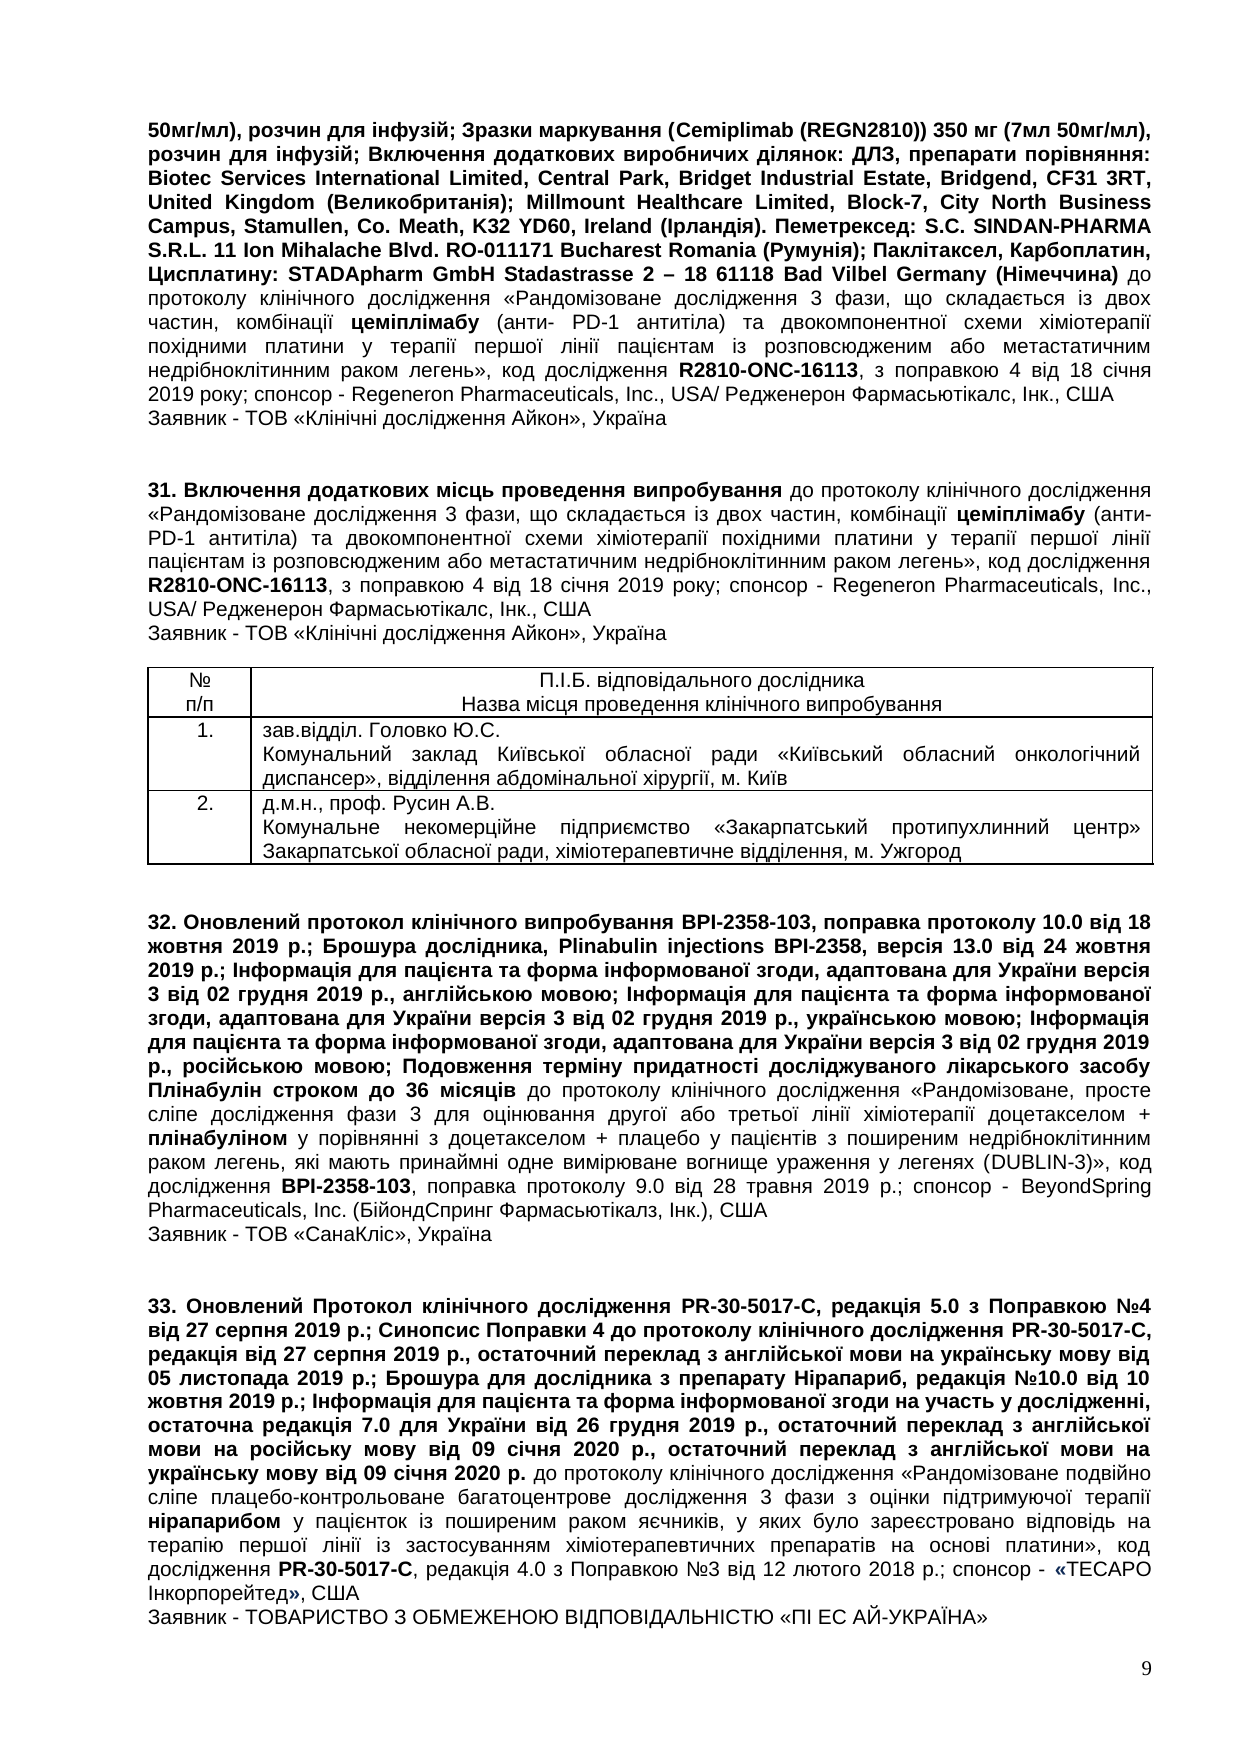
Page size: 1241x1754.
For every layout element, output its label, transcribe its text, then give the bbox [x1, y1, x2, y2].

table_cell [149, 718, 250, 790]
table_header № п/п [149, 668, 250, 716]
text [148, 118, 1152, 406]
text Заявник - ТОВ «СанаКліс», Україна [148, 1222, 1152, 1246]
text 31. Включення додаткових місць проведення випробування до протоколу клінічного дослідження «Рандомізоване дослідження 3 фази, що складається із двох частин, комбінації цеміплімабу (анти- PD-1 антитіла) та двокомпонентної схеми хіміотерапії похідними платини у терапії першої лінії пацієнтам із розповсюдженим або метастатичним недрібноклітинним раком легень», код дослідження R2810-ONC-16113, з поправкою 4 від 18 січня 2019 року; спонсор - Regeneron Pharmaceuticals, Inc., USA/ Редженерон Фармасьютікалс, Інк., США [148, 477, 1152, 621]
text Заявник - ТОВ «Клінічні дослідження Айкон», Україна [148, 406, 1152, 429]
text 33. Оновлений Протокол клінічного дослідження PR-30-5017-C, редакція 5.0 з Поправкою №4 від 27 серпня 2019 р.; Синопсис Поправки 4 до протоколу клінічного дослідження PR-30-5017-C, редакція від 27 серпня 2019 р., остаточний переклад з англійської мови на українську мову від 05 листопада 2019 р.; Брошура для дослідника з препарату Нірапариб, редакція №10.0 від 10 жовтня 2019 р.; Інформація для пацієнта та форма інформованої згоди на участь у дослідженні, остаточна редакція 7.0 для України від 26 грудня 2019 р., остаточний переклад з англійської мови на російську мову від 09 січня 2020 р., остаточний переклад з англійської мови на українську мову від 09 січня 2020 р. до протоколу клінічного дослідження «Рандомізоване подвійно сліпе плацебо-контрольоване багатоцентрове дослідження 3 фази з оцінки підтримуючої терапії нірапарибом у пацієнток із поширеним раком яєчників, у яких було зареєстровано відповідь на терапію першої лінії із застосуванням хіміотерапевтичних препаратів на основі платини», код дослідження PR-30-5017-C, редакція 4.0 з Поправкою №3 від 12 лютого 2018 р.; спонсор - «ТЕСАРО Інкорпорейтед», США [148, 1293, 1152, 1605]
text 32. Оновлений протокол клінічного випробування BPI-2358-103, поправка протоколу 10.0 від 18 жовтня 2019 р.; Брошура дослідника, Plinabulin injections BPI-2358, версія 13.0 від 24 жовтня 2019 р.; Інформація для пацієнта та форма інформованої згоди, адаптована для України версія 3 від 02 грудня 2019 р., англійською мовою; Інформація для пацієнта та форма інформованої згоди, адаптована для України версія 3 від 02 грудня 2019 р., українською мовою; Інформація для пацієнта та форма інформованої згоди, адаптована для України версія 3 від 02 грудня 2019 р., російською мовою; Подовження терміну придатності досліджуваного лікарського засобу Плінабулін строком до 36 місяців до протоколу клінічного дослідження «Рандомізоване, просте сліпе дослідження фази 3 для оцінювання другої або третьої лінії хіміотерапії доцетакселом + плінабуліном у порівнянні з доцетакселом + плацебо у пацієнтів з поширеним недрібноклітинним раком легень, які мають принаймні одне вимірюване вогнище ураження у легенях (DUBLIN-3)», код дослідження BPI-2358-103, поправка протоколу 9.0 від 28 травня 2019 р.; спонсор - BeyondSpring Pharmaceuticals, Inc. (БійондСпринг Фармасьютікалз, Інк.), США [148, 910, 1152, 1222]
table_cell д.м.н., проф. Русин А.В. Комунальне некомерційне підприємство «Закарпатський протипухлинний центр» Закарпатської обласної ради, хіміотерапевтичне відділення, м. Ужгород [252, 791, 1152, 863]
table_cell [149, 791, 250, 863]
table_cell зав.відділ. Головко Ю.С. Комунальний заклад Київської обласної ради «Київський обласний онкологічний диспансер», відділення абдомінальної хірургії, м. Київ [252, 718, 1152, 790]
text Заявник - ТОВАРИСТВО З ОБМЕЖЕНОЮ ВІДПОВІДАЛЬНІСТЮ «ПІ ЕС АЙ-УКРАЇНА» [148, 1605, 1152, 1629]
text Заявник - ТОВ «Клінічні дослідження Айкон», Україна [148, 621, 1152, 645]
table_header П.І.Б. відповідального дослідника Назва місця проведення клінічного випробування [252, 668, 1152, 716]
